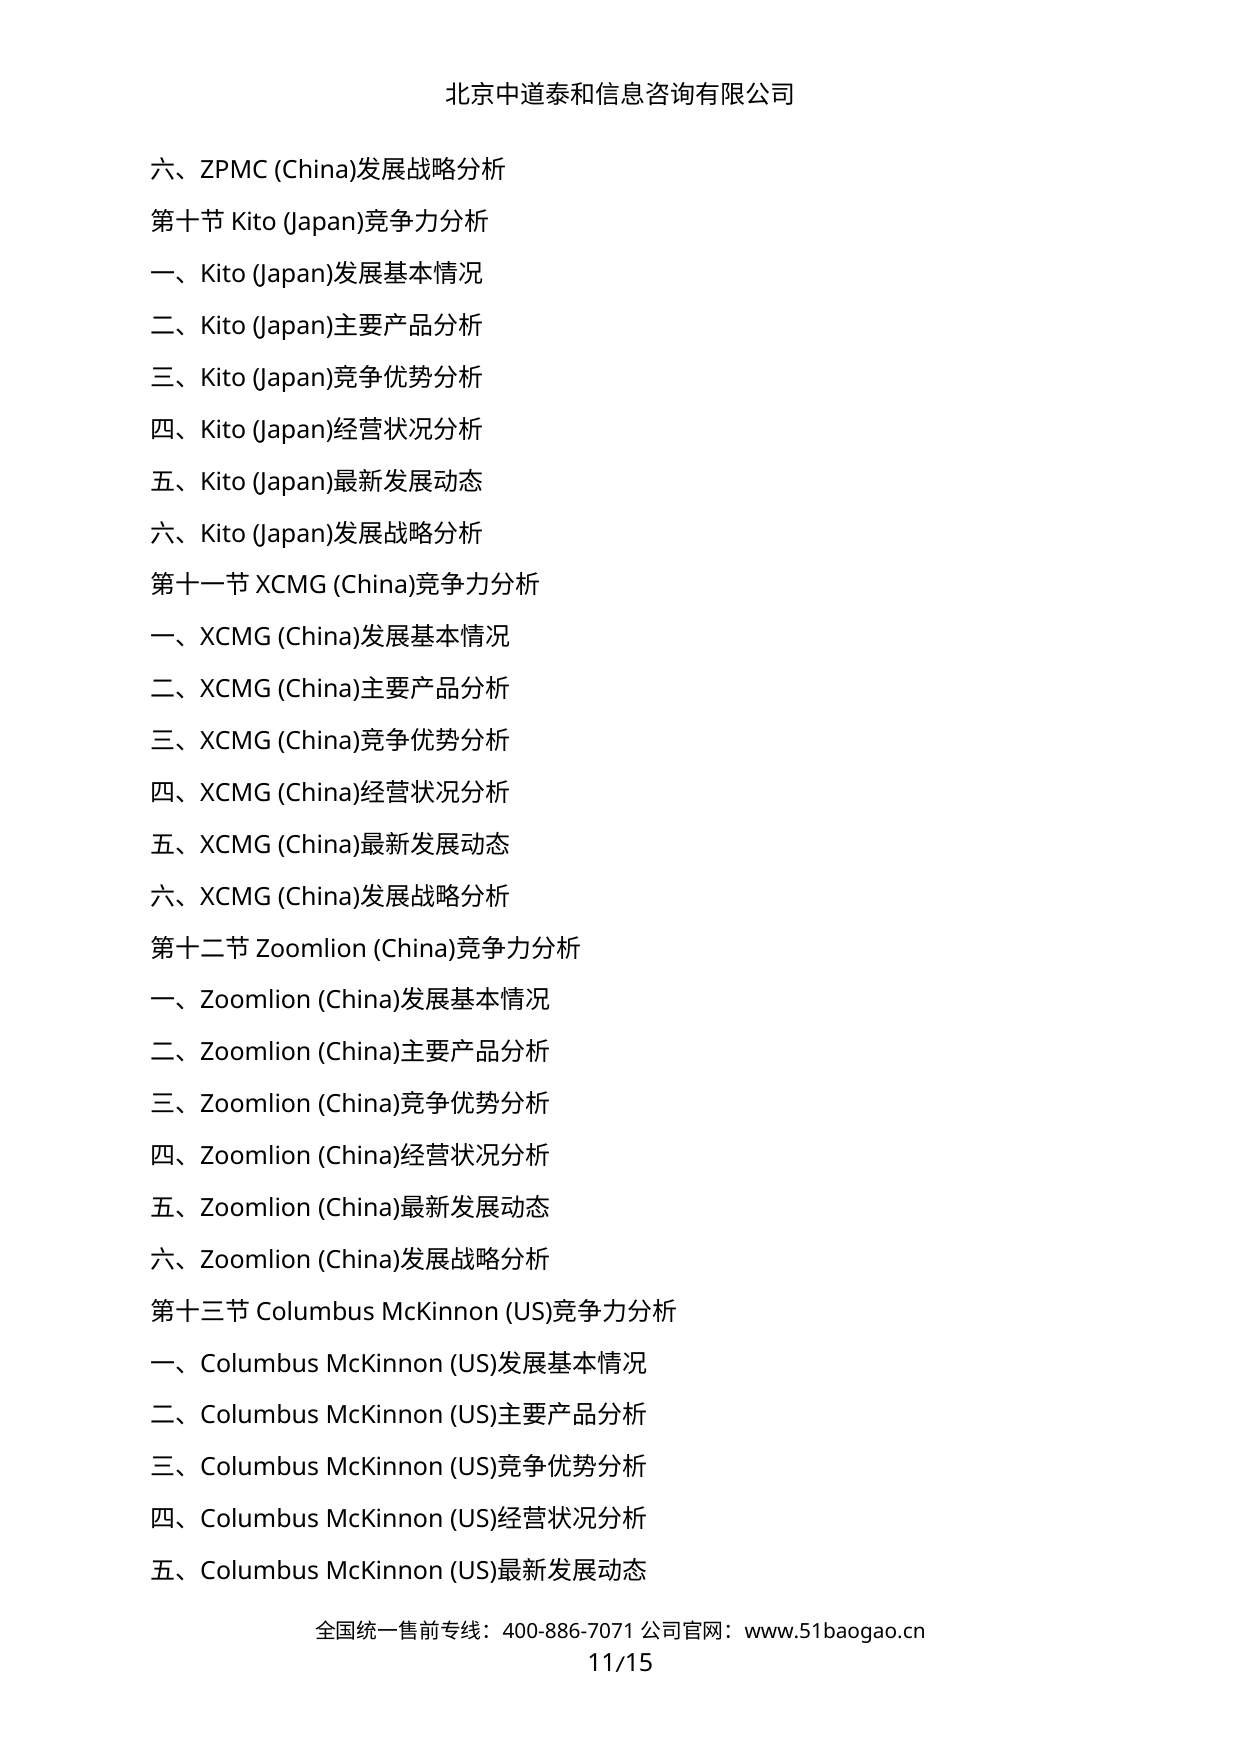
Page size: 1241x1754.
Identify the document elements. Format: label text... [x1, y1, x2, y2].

text 二、Zoomlion (China)主要产品分析 [150, 1032, 1090, 1068]
text 第十一节 XCMG (China)竞争力分析 [150, 565, 1090, 601]
text 第十三节 Columbus McKinnon (US)竞争力分析 [150, 1291, 1090, 1327]
text 三、XCMG (China)竞争优势分析 [150, 721, 1090, 757]
text 一、Zoomlion (China)发展基本情况 [150, 980, 1090, 1016]
text 三、Columbus McKinnon (US)竞争优势分析 [150, 1447, 1090, 1483]
text 五、Kito (Japan)最新发展动态 [150, 461, 1090, 497]
text 一、XCMG (China)发展基本情况 [150, 617, 1090, 653]
text 二、Kito (Japan)主要产品分析 [150, 306, 1090, 342]
text 五、XCMG (China)最新发展动态 [150, 824, 1090, 861]
text 第十二节 Zoomlion (China)竞争力分析 [150, 928, 1090, 964]
text 三、Kito (Japan)竞争优势分析 [150, 357, 1090, 394]
text 四、Columbus McKinnon (US)经营状况分析 [150, 1499, 1090, 1535]
text 四、XCMG (China)经营状况分析 [150, 772, 1090, 809]
text 一、Columbus McKinnon (US)发展基本情况 [150, 1343, 1090, 1379]
text 六、Kito (Japan)发展战略分析 [150, 513, 1090, 549]
text 六、ZPMC (China)发展战略分析 [150, 150, 1090, 186]
text 六、XCMG (China)发展战略分析 [150, 876, 1090, 912]
text 二、XCMG (China)主要产品分析 [150, 669, 1090, 705]
text 第十节 Kito (Japan)竞争力分析 [150, 202, 1090, 238]
text 四、Zoomlion (China)经营状况分析 [150, 1136, 1090, 1172]
text 一、Kito (Japan)发展基本情况 [150, 254, 1090, 290]
text 五、Zoomlion (China)最新发展动态 [150, 1187, 1090, 1224]
text 三、Zoomlion (China)竞争优势分析 [150, 1084, 1090, 1120]
text 六、Zoomlion (China)发展战略分析 [150, 1239, 1090, 1276]
text 五、Columbus McKinnon (US)最新发展动态 [150, 1551, 1090, 1587]
text 四、Kito (Japan)经营状况分析 [150, 409, 1090, 446]
text 二、Columbus McKinnon (US)主要产品分析 [150, 1395, 1090, 1431]
